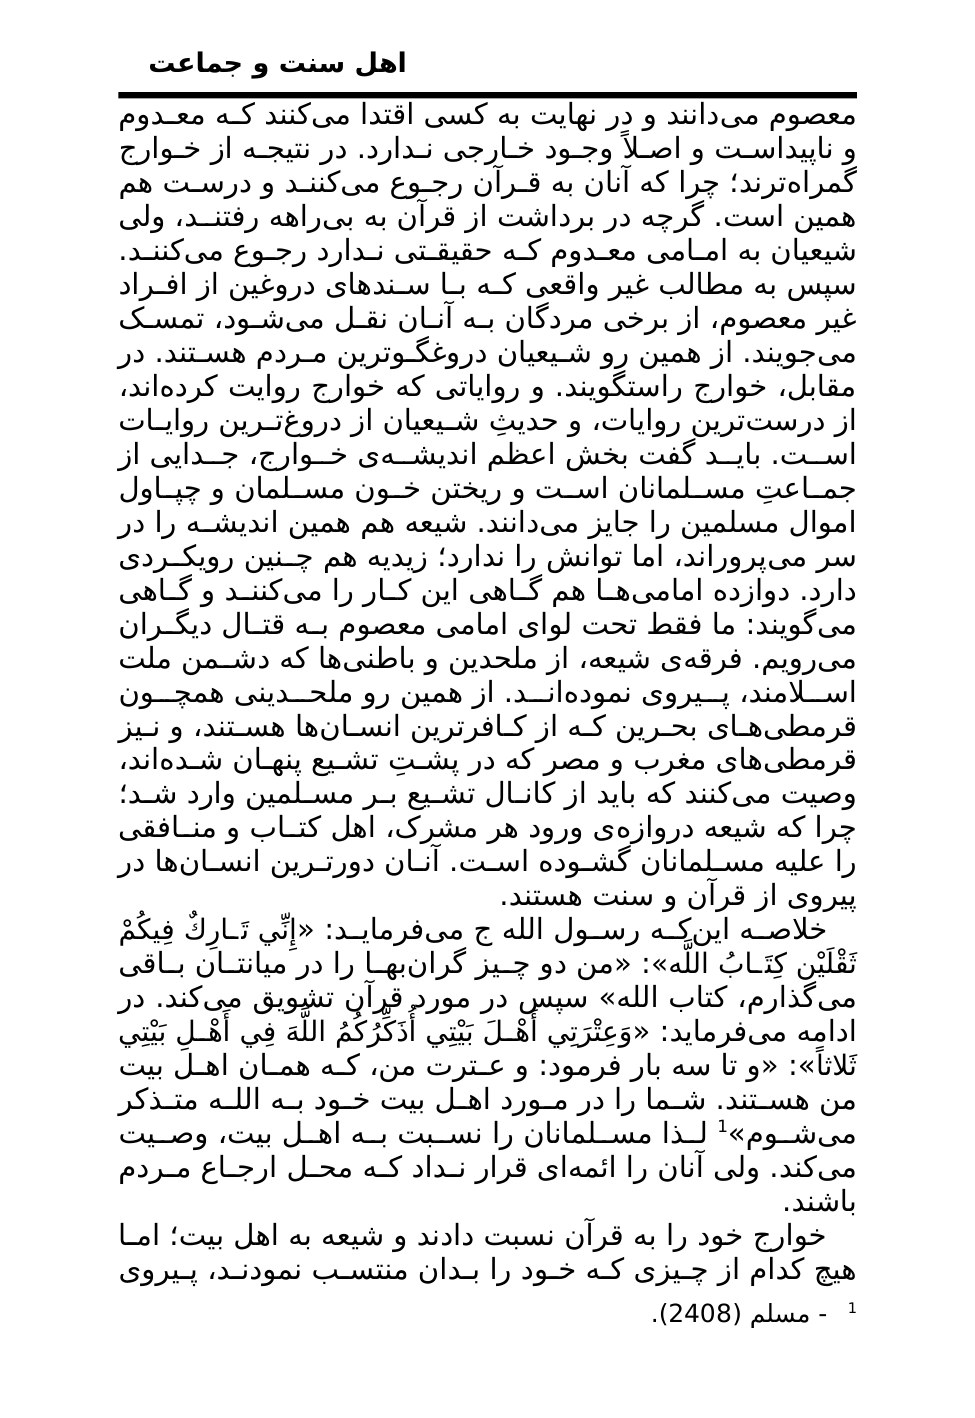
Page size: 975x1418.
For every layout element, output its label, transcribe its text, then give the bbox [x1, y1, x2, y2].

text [118, 1218, 857, 1286]
text خلاصه این‌که رسول الله ج می‌فرماید: «إِنِّي تَارِكٌ فِيكُمْ ثَقْلَيْن كِتَابُ اللَّه»: «من دو چیز گران‌بها را در میانتان باقی می‌گذارم، کتاب الله» سپس در مورد قرآن تشویق می‌کند. در ادامه می‌فرماید: «وَعِتْرَتِي أَهْلَ بَيْتِي أُذَكِّرُكُمُ اللَّهَ فِي أَهْلِ بَيْتِي ثَلاثاً»: «و تا سه بار فرمود: و عترت من، که همان اهل بیت من هستند. شما را در مورد اهل بیت خود به الله متذکر می‌شوم» لذا مسلمانان را نسبت به اهل بیت، وصیت می‌کند. ولی آنان را ائمه‌ای قرار نداد که محل ارجاع مردم باشند. [118, 913, 857, 1218]
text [118, 98, 857, 913]
